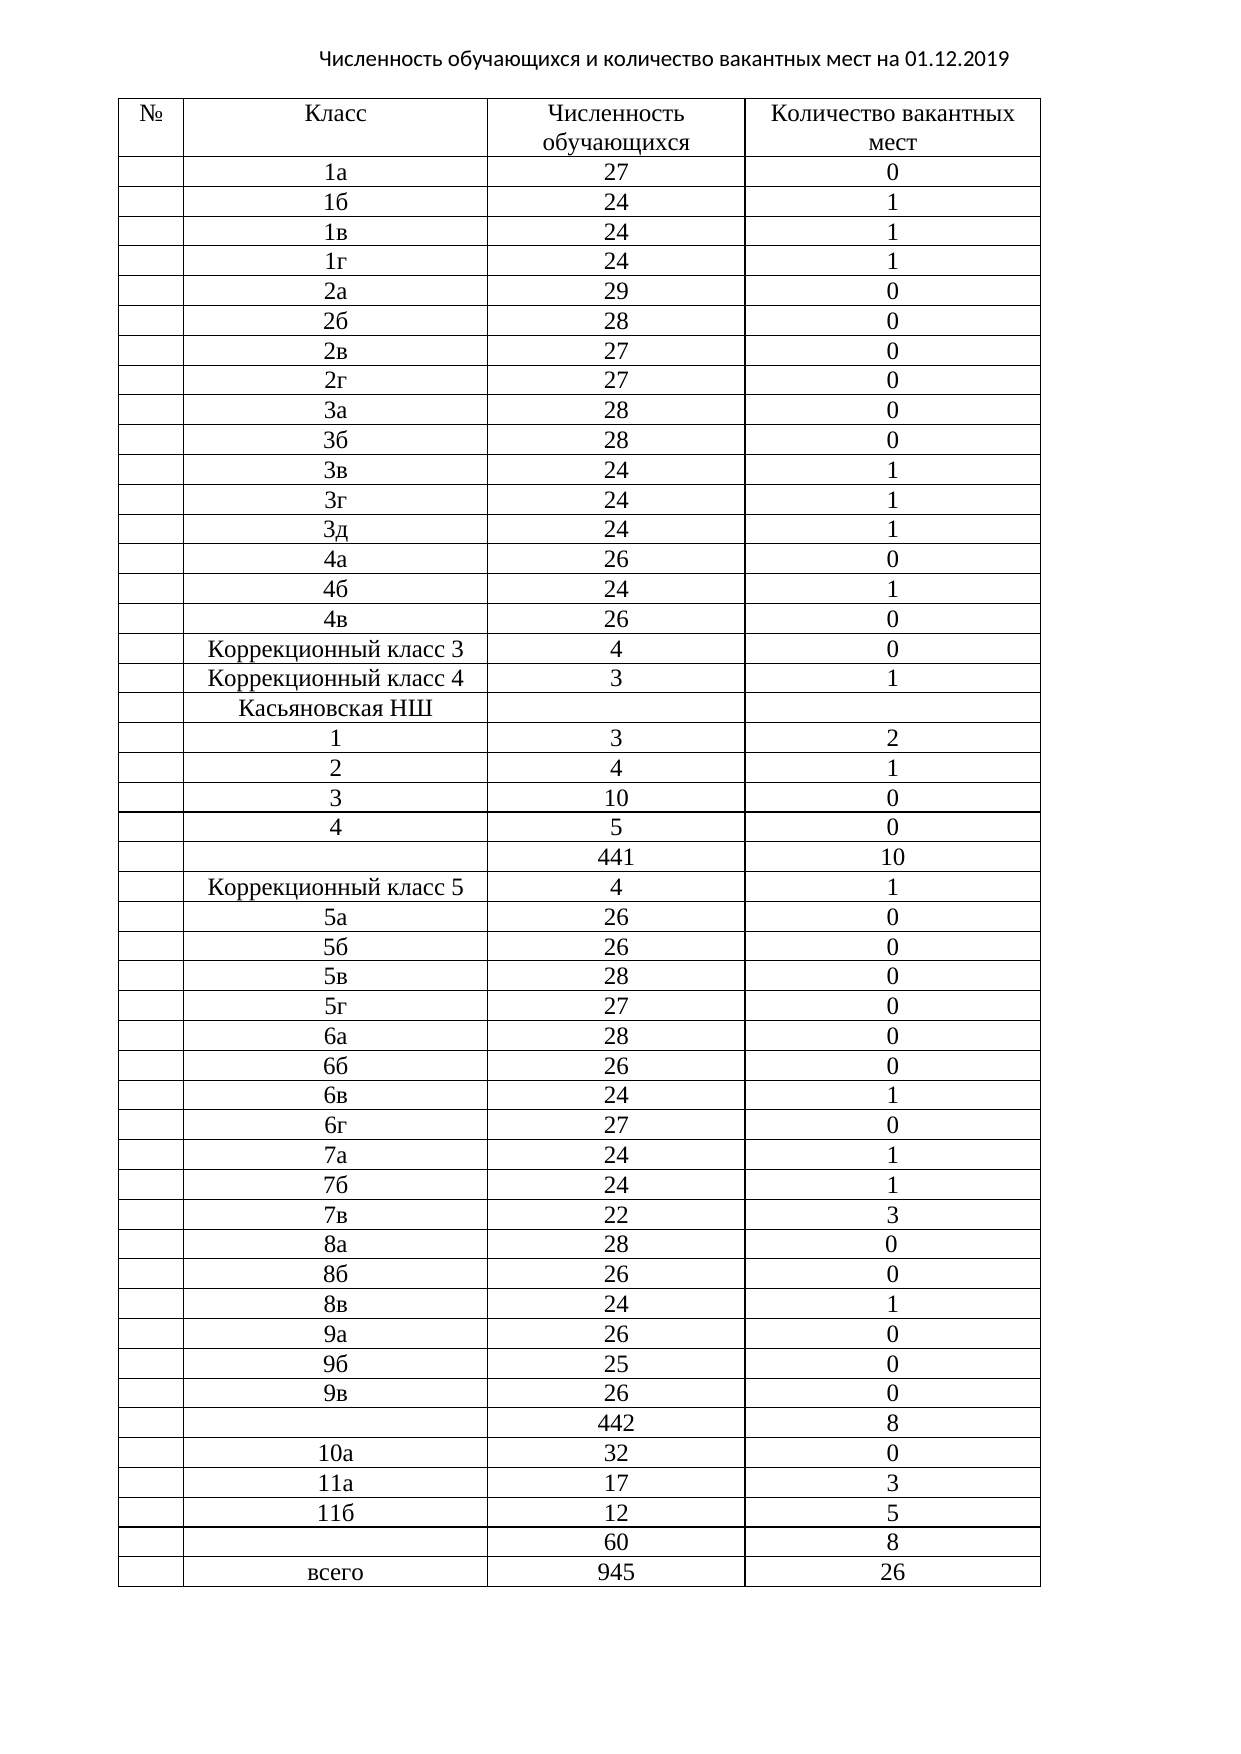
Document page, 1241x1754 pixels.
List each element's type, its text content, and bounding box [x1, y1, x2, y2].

table_cell [119, 306, 183, 335]
table_cell [746, 693, 1040, 722]
table_cell 4а [184, 544, 487, 573]
table_cell 1а [184, 157, 487, 186]
table_cell 26 [488, 544, 744, 573]
table_cell [119, 1021, 183, 1050]
table_cell 26 [488, 1051, 744, 1079]
table_cell 1 [746, 217, 1040, 245]
table_cell 24 [488, 455, 744, 484]
table_cell 24 [488, 246, 744, 275]
table_cell 2в [184, 336, 487, 364]
table_cell 12 [488, 1498, 744, 1526]
table_cell 442 [488, 1408, 744, 1437]
table_cell 3 [488, 723, 744, 752]
table_cell 11б [184, 1498, 487, 1526]
table_cell 24 [488, 187, 744, 216]
table_cell 0 [746, 1051, 1040, 1079]
table_cell [119, 1379, 183, 1407]
table_cell [184, 1528, 487, 1556]
table_cell 2б [184, 306, 487, 335]
table_cell 0 [746, 1259, 1040, 1288]
table_cell 0 [746, 1379, 1040, 1407]
table_cell 3 [184, 783, 487, 811]
table_cell 5б [184, 932, 487, 960]
table_cell 5г [184, 991, 487, 1020]
table_cell 8 [746, 1408, 1040, 1437]
table_cell [119, 1557, 183, 1586]
table_cell 0 [746, 932, 1040, 960]
table_cell 1 [746, 187, 1040, 216]
table_cell [119, 485, 183, 513]
table_cell [119, 783, 183, 811]
table_cell 1 [746, 1081, 1040, 1109]
table_cell 28 [488, 1230, 744, 1258]
table_cell 27 [488, 991, 744, 1020]
table_cell 25 [488, 1349, 744, 1377]
table_cell 4в [184, 604, 487, 633]
table_cell 9а [184, 1319, 487, 1348]
table_cell 24 [488, 1081, 744, 1109]
table_cell 28 [488, 1021, 744, 1050]
table_cell 9в [184, 1379, 487, 1407]
table_cell 5 [746, 1498, 1040, 1526]
table_cell 0 [746, 634, 1040, 662]
text Численность обучающихся и количество вакантных мест на 01.12.2019 [177, 44, 1152, 72]
table_cell 26 [488, 932, 744, 960]
table_cell 3в [184, 455, 487, 484]
table_cell 1 [746, 1140, 1040, 1169]
table_cell 4 [488, 872, 744, 901]
table_cell [119, 366, 183, 394]
table_cell 60 [488, 1528, 744, 1556]
table_cell 10а [184, 1438, 487, 1467]
table_cell [119, 1349, 183, 1377]
table_cell [119, 842, 183, 871]
table_cell 6г [184, 1110, 487, 1139]
table_cell [119, 336, 183, 364]
table_cell 8в [184, 1289, 487, 1318]
table_cell [119, 276, 183, 305]
table_header Численность обучающихся [488, 99, 744, 156]
table_cell 441 [488, 842, 744, 871]
table_cell [184, 842, 487, 871]
table_cell 5в [184, 961, 487, 990]
table_cell [119, 813, 183, 841]
table_cell 26 [746, 1557, 1040, 1586]
table_cell 9б [184, 1349, 487, 1377]
table_cell Касьяновская НШ [184, 693, 487, 722]
table_cell 1 [746, 574, 1040, 603]
table_cell 0 [746, 306, 1040, 335]
table_cell 0 [746, 991, 1040, 1020]
table_cell 0 [746, 813, 1040, 841]
table_cell 26 [488, 604, 744, 633]
table_cell [119, 1468, 183, 1497]
table_cell 27 [488, 366, 744, 394]
table_cell [119, 574, 183, 603]
table_cell [119, 1528, 183, 1556]
table_cell Коррекционный класс 5 [184, 872, 487, 901]
table_cell [119, 664, 183, 692]
table_cell [119, 902, 183, 931]
table_cell [119, 217, 183, 245]
table_cell 1 [746, 753, 1040, 782]
table_cell 3д [184, 515, 487, 543]
table_cell [119, 1438, 183, 1467]
table_cell 2а [184, 276, 487, 305]
table_cell 7в [184, 1200, 487, 1228]
table_cell 4 [184, 813, 487, 841]
table_cell 1 [746, 664, 1040, 692]
table_cell [119, 187, 183, 216]
table_cell 3г [184, 485, 487, 513]
table_cell [184, 1408, 487, 1437]
table_cell [119, 872, 183, 901]
table_cell [119, 1200, 183, 1228]
table_cell 6а [184, 1021, 487, 1050]
table_cell 1б [184, 187, 487, 216]
table_cell 0 [746, 1110, 1040, 1139]
table_cell [119, 961, 183, 990]
table_cell [119, 1319, 183, 1348]
table_cell 0 [746, 1438, 1040, 1467]
table_cell [119, 723, 183, 752]
table_cell 24 [488, 515, 744, 543]
table_cell 1 [746, 455, 1040, 484]
table_cell 26 [488, 1259, 744, 1288]
table_cell 27 [488, 1110, 744, 1139]
table_cell [119, 1110, 183, 1139]
table_cell Коррекционный класс 4 [184, 664, 487, 692]
table_cell 0 [746, 1230, 1040, 1258]
table_cell 28 [488, 395, 744, 424]
table_cell 24 [488, 574, 744, 603]
table_cell 1 [746, 246, 1040, 275]
table_cell 0 [746, 961, 1040, 990]
table_cell [119, 1259, 183, 1288]
table_cell 0 [746, 604, 1040, 633]
table_cell 1г [184, 246, 487, 275]
table_cell [119, 634, 183, 662]
table_cell [119, 932, 183, 960]
table_cell [119, 1081, 183, 1109]
table_cell 0 [746, 1021, 1040, 1050]
table_cell 1 [746, 1170, 1040, 1199]
table_cell 26 [488, 1319, 744, 1348]
table_cell 8 [746, 1528, 1040, 1556]
table_cell 8б [184, 1259, 487, 1288]
table_cell 22 [488, 1200, 744, 1228]
table_cell 7а [184, 1140, 487, 1169]
table_cell 2 [746, 723, 1040, 752]
table_cell [119, 157, 183, 186]
table_cell 3 [488, 664, 744, 692]
table_cell 0 [746, 276, 1040, 305]
table_cell 17 [488, 1468, 744, 1497]
table_cell [119, 515, 183, 543]
table_cell 3 [746, 1468, 1040, 1497]
table_cell 0 [746, 425, 1040, 454]
table_cell 4 [488, 634, 744, 662]
table_cell 0 [746, 783, 1040, 811]
table_cell 24 [488, 217, 744, 245]
table_cell 26 [488, 1379, 744, 1407]
table_header Класс [184, 99, 487, 156]
table_cell 11а [184, 1468, 487, 1497]
table_cell 1 [746, 515, 1040, 543]
table_cell 27 [488, 157, 744, 186]
table_cell 0 [746, 1319, 1040, 1348]
table_cell [119, 1408, 183, 1437]
table_cell [119, 1230, 183, 1258]
table_cell 1 [746, 1289, 1040, 1318]
table_cell 10 [746, 842, 1040, 871]
table_cell 0 [746, 544, 1040, 573]
table_cell [119, 604, 183, 633]
table_cell 10 [488, 783, 744, 811]
table_cell 3а [184, 395, 487, 424]
table_cell 8а [184, 1230, 487, 1258]
table_cell 6в [184, 1081, 487, 1109]
table_cell 1 [746, 872, 1040, 901]
table_cell 0 [746, 157, 1040, 186]
table_cell Коррекционный класс 3 [184, 634, 487, 662]
table_cell 1 [184, 723, 487, 752]
table_cell 5а [184, 902, 487, 931]
table_cell 24 [488, 1170, 744, 1199]
table_cell [119, 1140, 183, 1169]
table_cell [119, 991, 183, 1020]
table_cell 29 [488, 276, 744, 305]
table_cell всего [184, 1557, 487, 1586]
table_cell 0 [746, 902, 1040, 931]
table_cell 3 [746, 1200, 1040, 1228]
table_cell 4б [184, 574, 487, 603]
table_cell 24 [488, 1140, 744, 1169]
table_cell 0 [746, 395, 1040, 424]
table_cell [119, 395, 183, 424]
table_cell [119, 425, 183, 454]
table_cell 0 [746, 366, 1040, 394]
table_header Количество вакантных мест [746, 99, 1040, 156]
table_cell 4 [488, 753, 744, 782]
table_cell [119, 1289, 183, 1318]
table_cell 27 [488, 336, 744, 364]
table_cell 1в [184, 217, 487, 245]
table_cell 0 [746, 1349, 1040, 1377]
table_cell 28 [488, 425, 744, 454]
table_cell [119, 544, 183, 573]
table_cell 28 [488, 306, 744, 335]
table_cell 0 [746, 336, 1040, 364]
table_cell 24 [488, 485, 744, 513]
table_cell 26 [488, 902, 744, 931]
table_cell [119, 455, 183, 484]
table_cell 3б [184, 425, 487, 454]
table_cell [119, 1170, 183, 1199]
table_cell 5 [488, 813, 744, 841]
table_cell 2 [184, 753, 487, 782]
table_cell [119, 246, 183, 275]
table_cell 28 [488, 961, 744, 990]
table_cell 1 [746, 485, 1040, 513]
table_cell [119, 1051, 183, 1079]
table_cell [119, 1498, 183, 1526]
table_cell [119, 753, 183, 782]
table_cell 945 [488, 1557, 744, 1586]
table_cell 6б [184, 1051, 487, 1079]
table_header № [119, 99, 183, 156]
table_cell 24 [488, 1289, 744, 1318]
table_cell [119, 693, 183, 722]
table_cell 32 [488, 1438, 744, 1467]
table_cell 7б [184, 1170, 487, 1199]
table_cell 2г [184, 366, 487, 394]
table_cell [488, 693, 744, 722]
